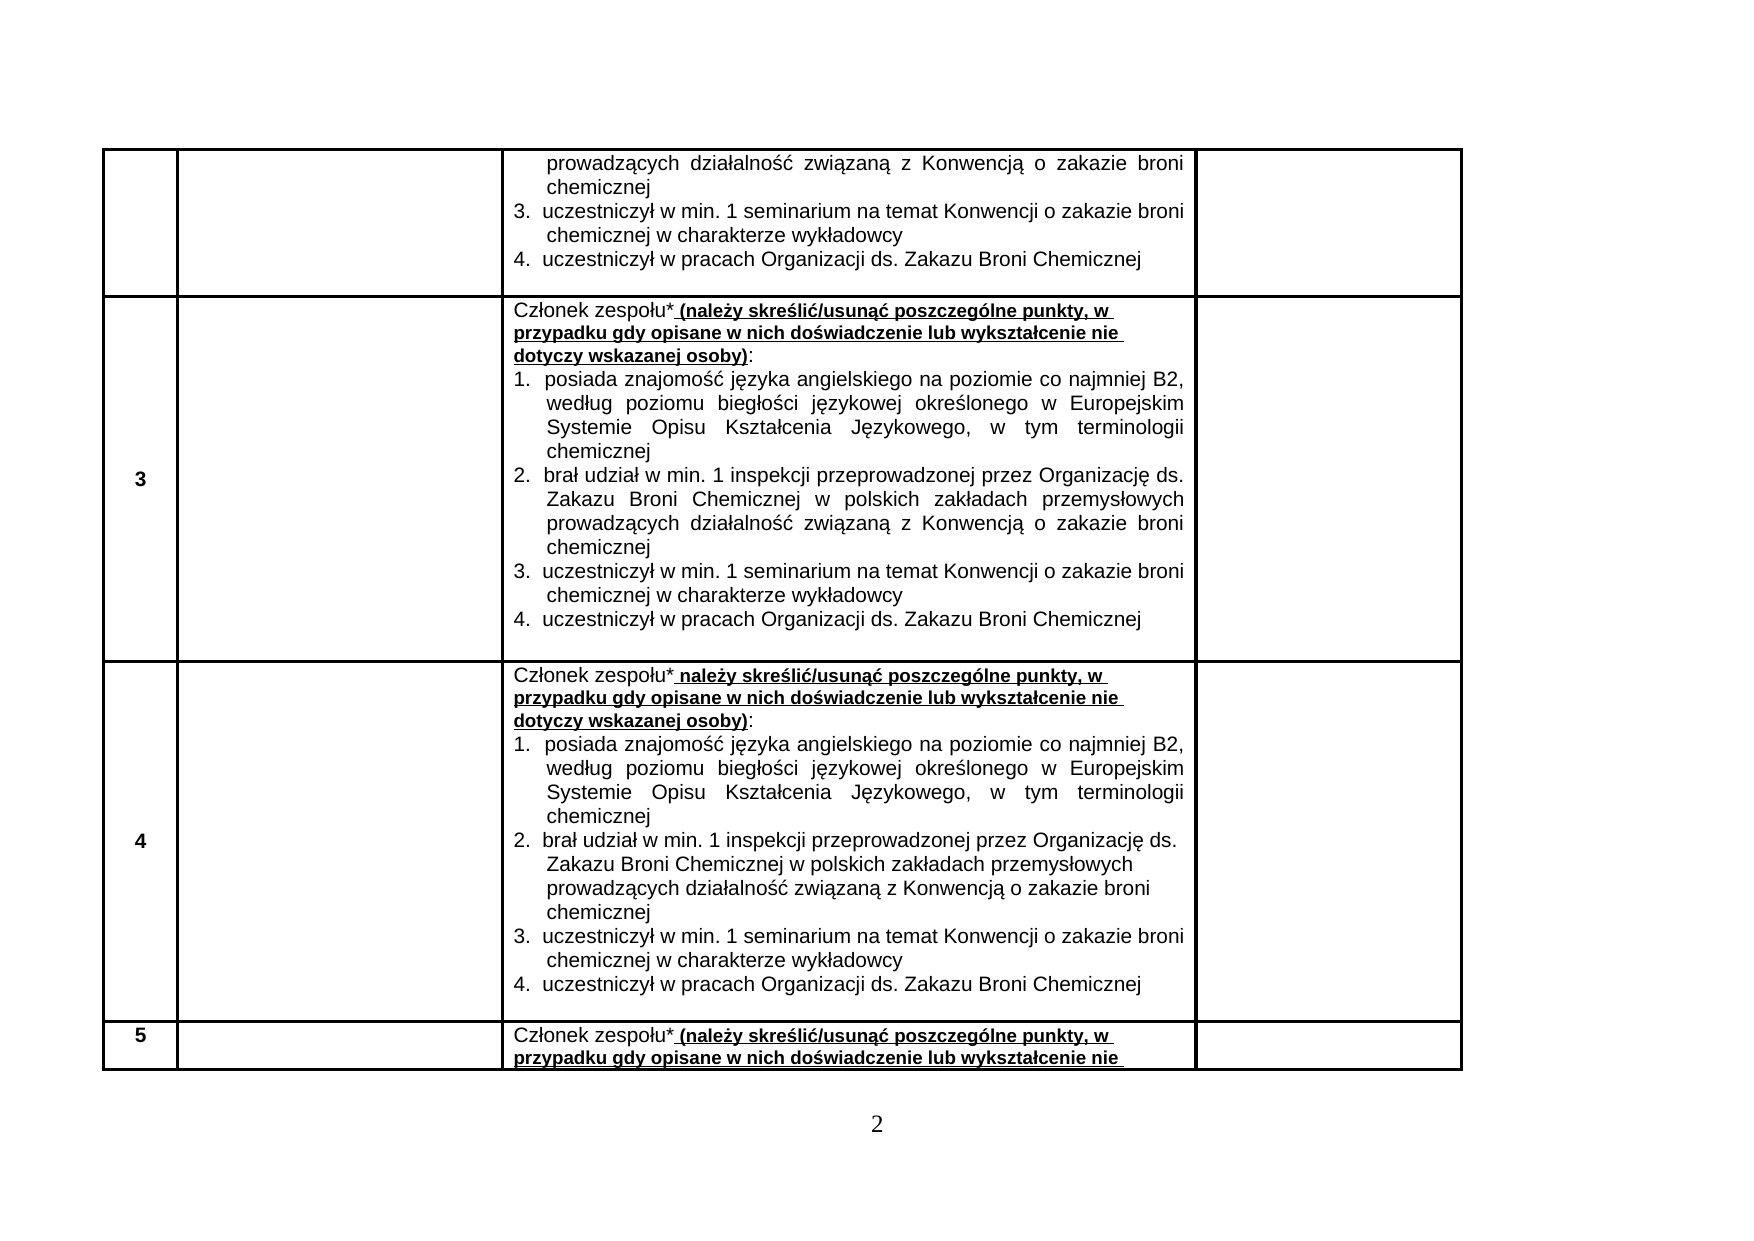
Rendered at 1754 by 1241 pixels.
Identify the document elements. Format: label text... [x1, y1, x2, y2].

table_cell [179, 298, 501, 659]
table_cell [504, 1023, 1194, 1068]
table_cell 4 [105, 663, 176, 1019]
table_cell Członek zespołu* należy skreślić/usunąć poszczególne punkty, w przypadku gdy opisane w nich doświadczenie lub wykształcenie nie dotyczy wskazanej osoby): 1. posiada znajomość języka angielskiego na poziomie co najmniej B2, według poziomu biegłości językowej określonego w Europejskim Systemie Opisu Kształcenia Językowego, w tym terminologii chemicznej 2. brał udział w min. 1 inspekcji przeprowadzonej przez Organizację ds. Zakazu Broni Chemicznej w polskich zakładach przemysłowych prowadzących działalność związaną z Konwencją o zakazie broni chemicznej 3. uczestniczył w min. 1 seminarium na temat Konwencji o zakazie broni chemicznej w charakterze wykładowcy 4. uczestniczył w pracach Organizacji ds. Zakazu Broni Chemicznej [504, 663, 1194, 1019]
table_cell [1198, 298, 1460, 659]
table_cell [179, 663, 501, 1019]
table_cell 2 [105, 151, 176, 294]
table_cell [179, 151, 501, 294]
table_cell 5 [105, 1023, 176, 1068]
table_cell [179, 1023, 501, 1068]
table_cell [1198, 151, 1460, 294]
table_cell 3 [105, 298, 176, 659]
table_cell [1198, 1023, 1460, 1068]
table_cell [1198, 663, 1460, 1019]
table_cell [504, 151, 1194, 294]
